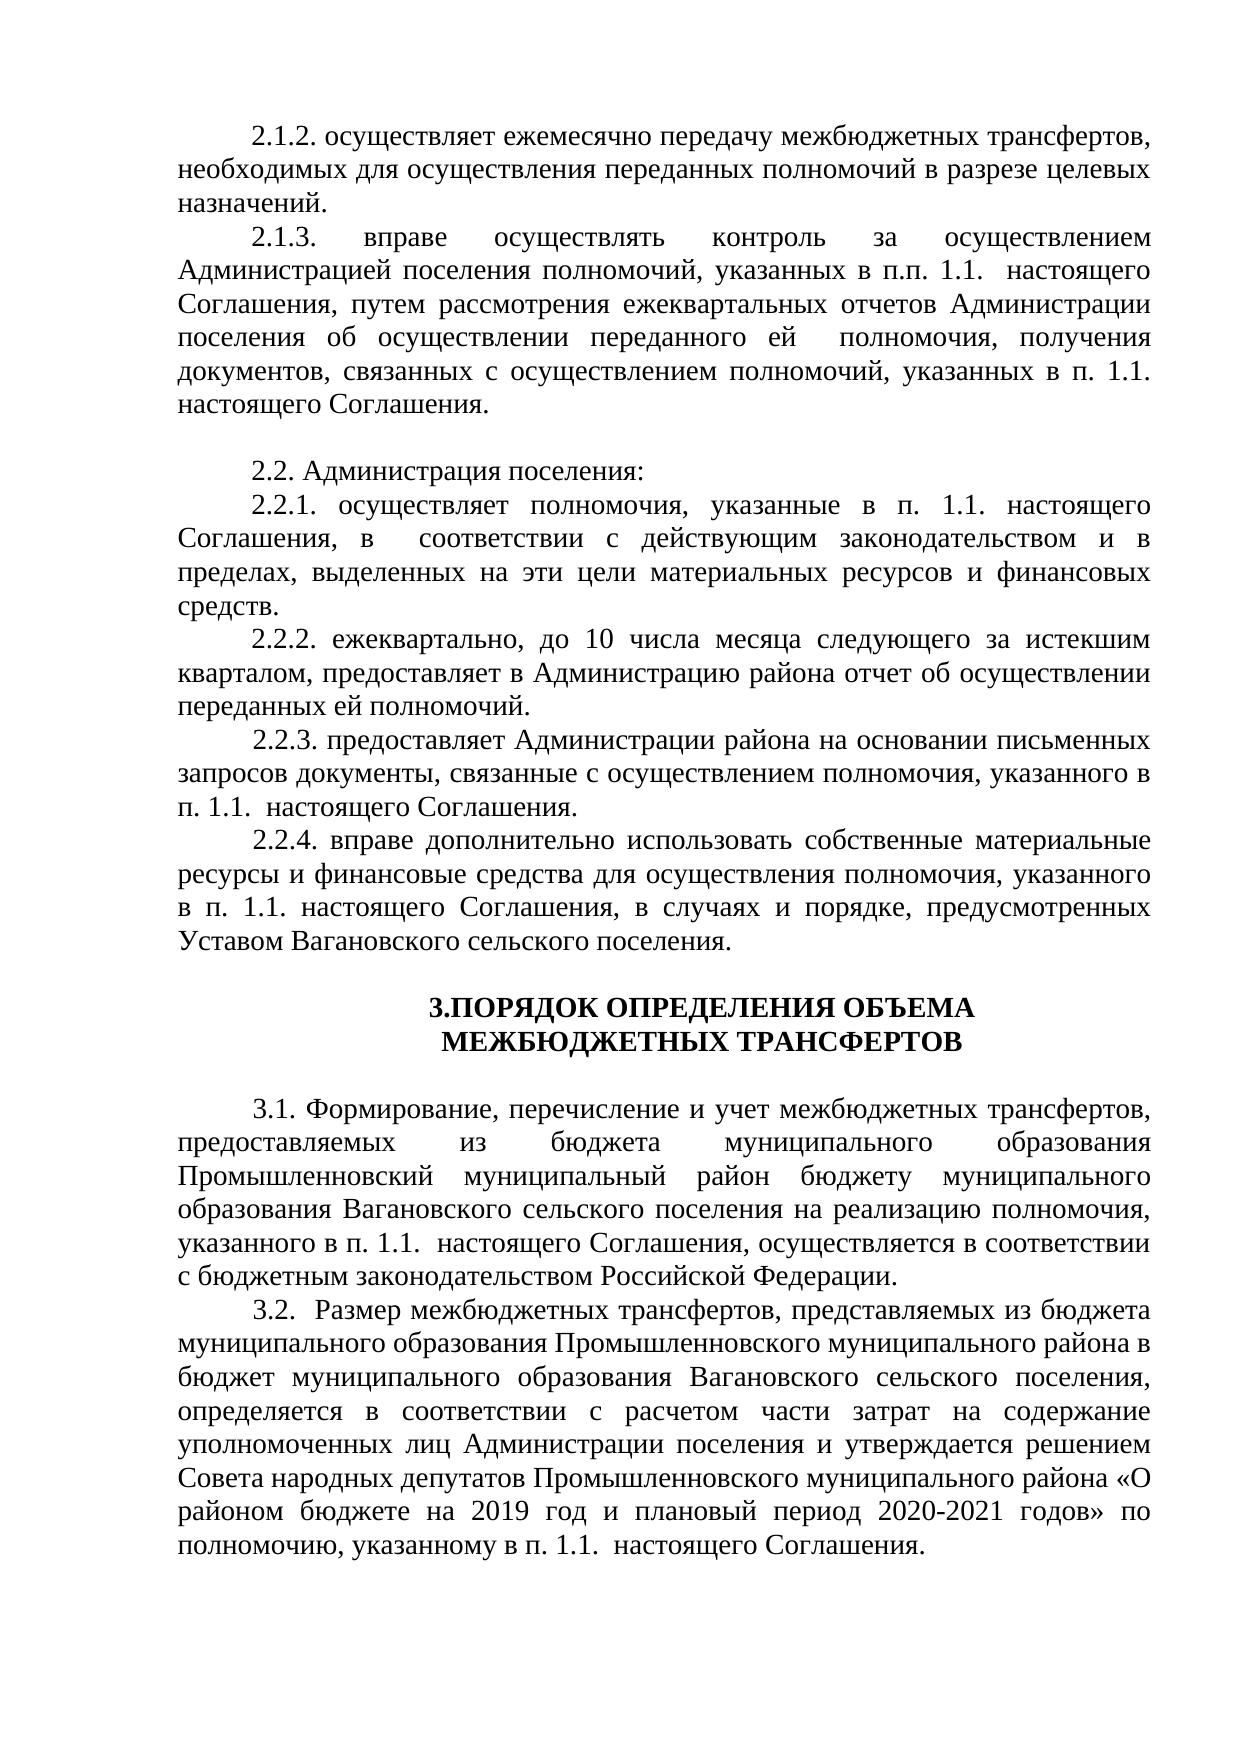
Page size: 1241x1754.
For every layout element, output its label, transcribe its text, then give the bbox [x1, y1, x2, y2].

text 3.2. Размер межбюджетных трансфертов, представляемых из бюджета муниципального образования Промышленновского муниципального района в бюджет муниципального образования Вагановского сельского поселения, определяется в соответствии с расчетом части затрат на содержание уполномоченных лиц Администрации поселения и утверждается решением Совета народных депутатов Промышленновского муниципального района «О районом бюджете на 2019 год и плановый период 2020-2021 годов» по полномочию, указанному в п. 1.1. настоящего Соглашения. [177, 1292, 1152, 1560]
text МЕЖБЮДЖЕТНЫХ ТРАНСФЕРТОВ [252, 1024, 1152, 1057]
text 2.2. Администрация поселения: [177, 453, 1152, 487]
text 2.1.3. вправе осуществлять контроль за осуществлением Администрацией поселения полномочий, указанных в п.п. 1.1. настоящего Соглашения, путем рассмотрения ежеквартальных отчетов Администрации поселения об осуществлении переданного ей полномочия, получения документов, связанных с осуществлением полномочий, указанных в п. 1.1. настоящего Соглашения. [177, 219, 1152, 420]
text 2.2.3. предоставляет Администрации района на основании письменных запросов документы, связанные с осуществлением полномочия, указанного в п. 1.1. настоящего Соглашения. [177, 722, 1152, 822]
text 2.2.1. осуществляет полномочия, указанные в п. 1.1. настоящего Соглашения, в соответствии с действующим законодательством и в пределах, выделенных на эти цели материальных ресурсов и финансовых средств. [177, 487, 1152, 621]
text 3.ПОРЯДОК ОПРЕДЕЛЕНИЯ ОБЪЕМА [252, 990, 1152, 1024]
text 3.1. Формирование, перечисление и учет межбюджетных трансфертов, предоставляемых из бюджета муниципального образования Промышленновский муниципальный район бюджету муниципального образования Вагановского сельского поселения на реализацию полномочия, указанного в п. 1.1. настоящего Соглашения, осуществляется в соответствии с бюджетным законодательством Российской Федерации. [177, 1091, 1152, 1292]
text 2.2.4. вправе дополнительно использовать собственные материальные ресурсы и финансовые средства для осуществления полномочия, указанного в п. 1.1. настоящего Соглашения, в случаях и порядке, предусмотренных Уставом Вагановского сельского поселения. [177, 822, 1152, 957]
text 2.1.2. осуществляет ежемесячно передачу межбюджетных трансфертов, необходимых для осуществления переданных полномочий в разрезе целевых назначений. [177, 118, 1152, 219]
text 2.2.2. ежеквартально, до 10 числа месяца следующего за истекшим кварталом, предоставляет в Администрацию района отчет об осуществлении переданных ей полномочий. [177, 621, 1152, 722]
